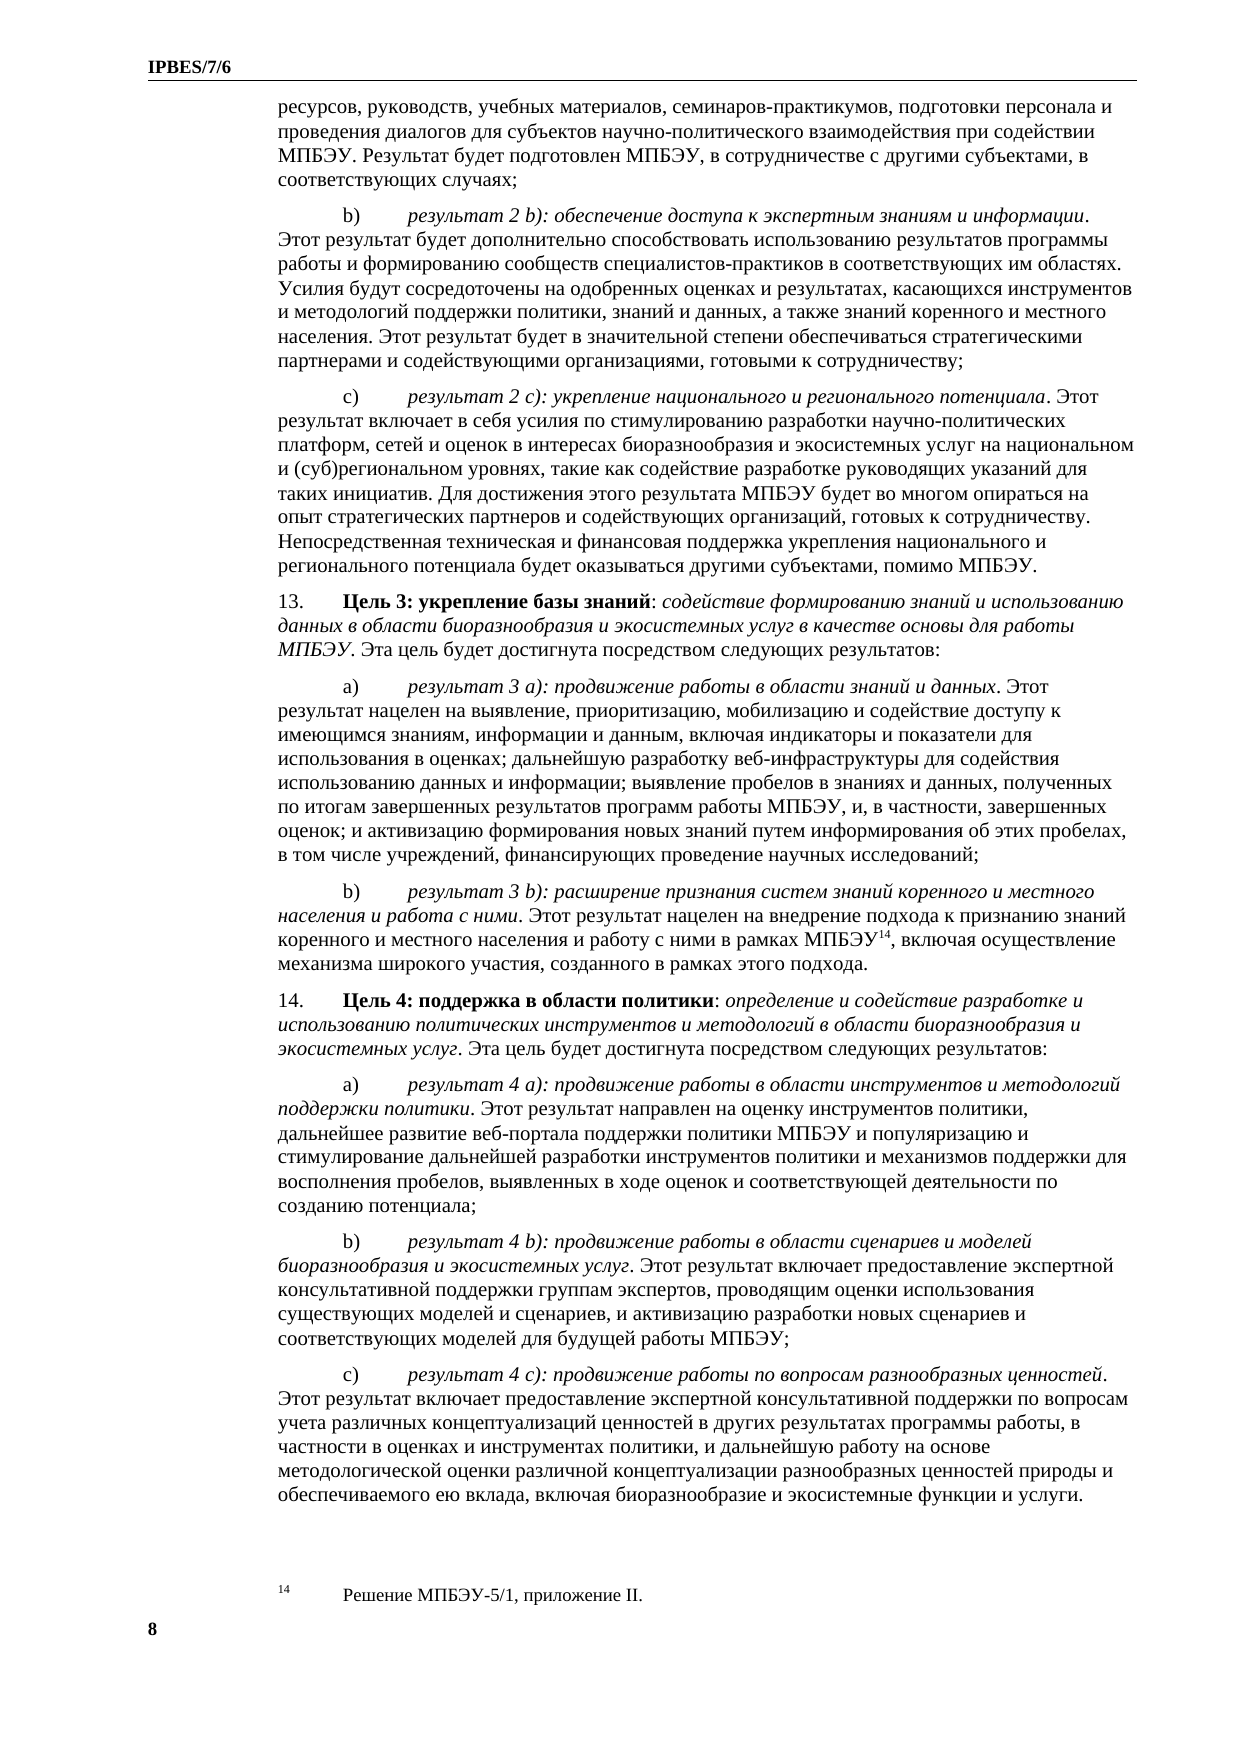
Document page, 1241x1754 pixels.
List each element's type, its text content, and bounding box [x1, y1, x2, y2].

text c) результат 2 c): укрепление национального и регионального потенциала. Этот результат включает в себя усилия по стимулированию разработки научно-политических платформ, сетей и оценок в интересах биоразнообразия и экосистемных услуг на национальном и (суб)региональном уровнях, такие как содействие разработке руководящих указаний для таких инициатив. Для достижения этого результата МПБЭУ будет во многом опираться на опыт стратегических партнеров и содействующих организаций, готовых к сотрудничеству. Непосредственная техническая и финансовая поддержка укрепления национального и регионального потенциала будет оказываться другими субъектами, помимо МПБЭУ. [278, 384, 1137, 577]
text b) результат 2 b): обеспечение доступа к экспертным знаниям и информации. Этот результат будет дополнительно способствовать использованию результатов программы работы и формированию сообществ специалистов-практиков в соответствующих им областях. Усилия будут сосредоточены на одобренных оценках и результатах, касающихся инструментов и методологий поддержки политики, знаний и данных, а также знаний коренного и местного населения. Этот результат будет в значительной степени обеспечиваться стратегическими партнерами и содействующими организациями, готовыми к сотрудничеству; [278, 203, 1137, 372]
text 14. Цель 4: поддержка в области политики: определение и содействие разработке и использованию политических инструментов и методологий в области биоразнообразия и экосистемных услуг. Эта цель будет достигнута посредством следующих результатов: [278, 988, 1137, 1060]
text b) результат 4 b): продвижение работы в области сценариев и моделей биоразнообразия и экосистемных услуг. Этот результат включает предоставление экспертной консультативной поддержки группам экспертов, проводящим оценки использования существующих моделей и сценариев, и активизацию разработки новых сценариев и соответствующих моделей для будущей работы МПБЭУ; [278, 1229, 1137, 1349]
text a) результат 3 a): продвижение работы в области знаний и данных. Этот результат нацелен на выявление, приоритизацию, мобилизацию и содействие доступу к имеющимся знаниям, информации и данным, включая индикаторы и показатели для использования в оценках; дальнейшую разработку веб-инфраструктуры для содействия использованию данных и информации; выявление пробелов в знаниях и данных, полученных по итогам завершенных результатов программ работы МПБЭУ, и, в частности, завершенных оценок; и активизацию формирования новых знаний путем информирования об этих пробелах, в том числе учреждений, финансирующих проведение научных исследований; [278, 674, 1137, 866]
text a) результат 2 a): расширение обучения и привлечения к работе. Этот результат включает продолжение программы для научных специалистов и программы подготовки кадров и ознакомления с деятельностью, в том числе посредством веб-семинаров и других онлайновых ресурсов, руководств, учебных материалов, семинаров-практикумов, подготовки персонала и проведения диалогов для субъектов научно-политического взаимодействия при содействии МПБЭУ. Результат будет подготовлен МПБЭУ, в сотрудничестве с другими субъектами, в соответствующих случаях; [278, 94, 1137, 191]
text b) результат 3 b): расширение признания систем знаний коренного и местного населения и работа с ними. Этот результат нацелен на внедрение подхода к признанию знаний коренного и местного населения и работу с ними в рамках МПБЭУ, включая осуществление механизма широкого участия, созданного в рамках этого подхода. [278, 879, 1137, 975]
text c) результат 4 c): продвижение работы по вопросам разнообразных ценностей. Этот результат включает предоставление экспертной консультативной поддержки по вопросам учета различных концептуализаций ценностей в других результатах программы работы, в частности в оценках и инструментах политики, и дальнейшую работу на основе методологической оценки различной концептуализации разнообразных ценностей природы и обеспечиваемого ею вклада, включая биоразнообразие и экосистемные функции и услуги. [278, 1362, 1137, 1506]
text a) результат 4 a): продвижение работы в области инструментов и методологий поддержки политики. Этот результат направлен на оценку инструментов политики, дальнейшее развитие веб-портала поддержки политики МПБЭУ и популяризацию и стимулирование дальнейшей разработки инструментов политики и механизмов поддержки для восполнения пробелов, выявленных в ходе оценок и соответствующей деятельности по созданию потенциала; [278, 1072, 1137, 1217]
text 13. Цель 3: укрепление базы знаний: содействие формированию знаний и использованию данных в области биоразнообразия и экосистемных услуг в качестве основы для работы МПБЭУ. Эта цель будет достигнута посредством следующих результатов: [278, 589, 1137, 661]
